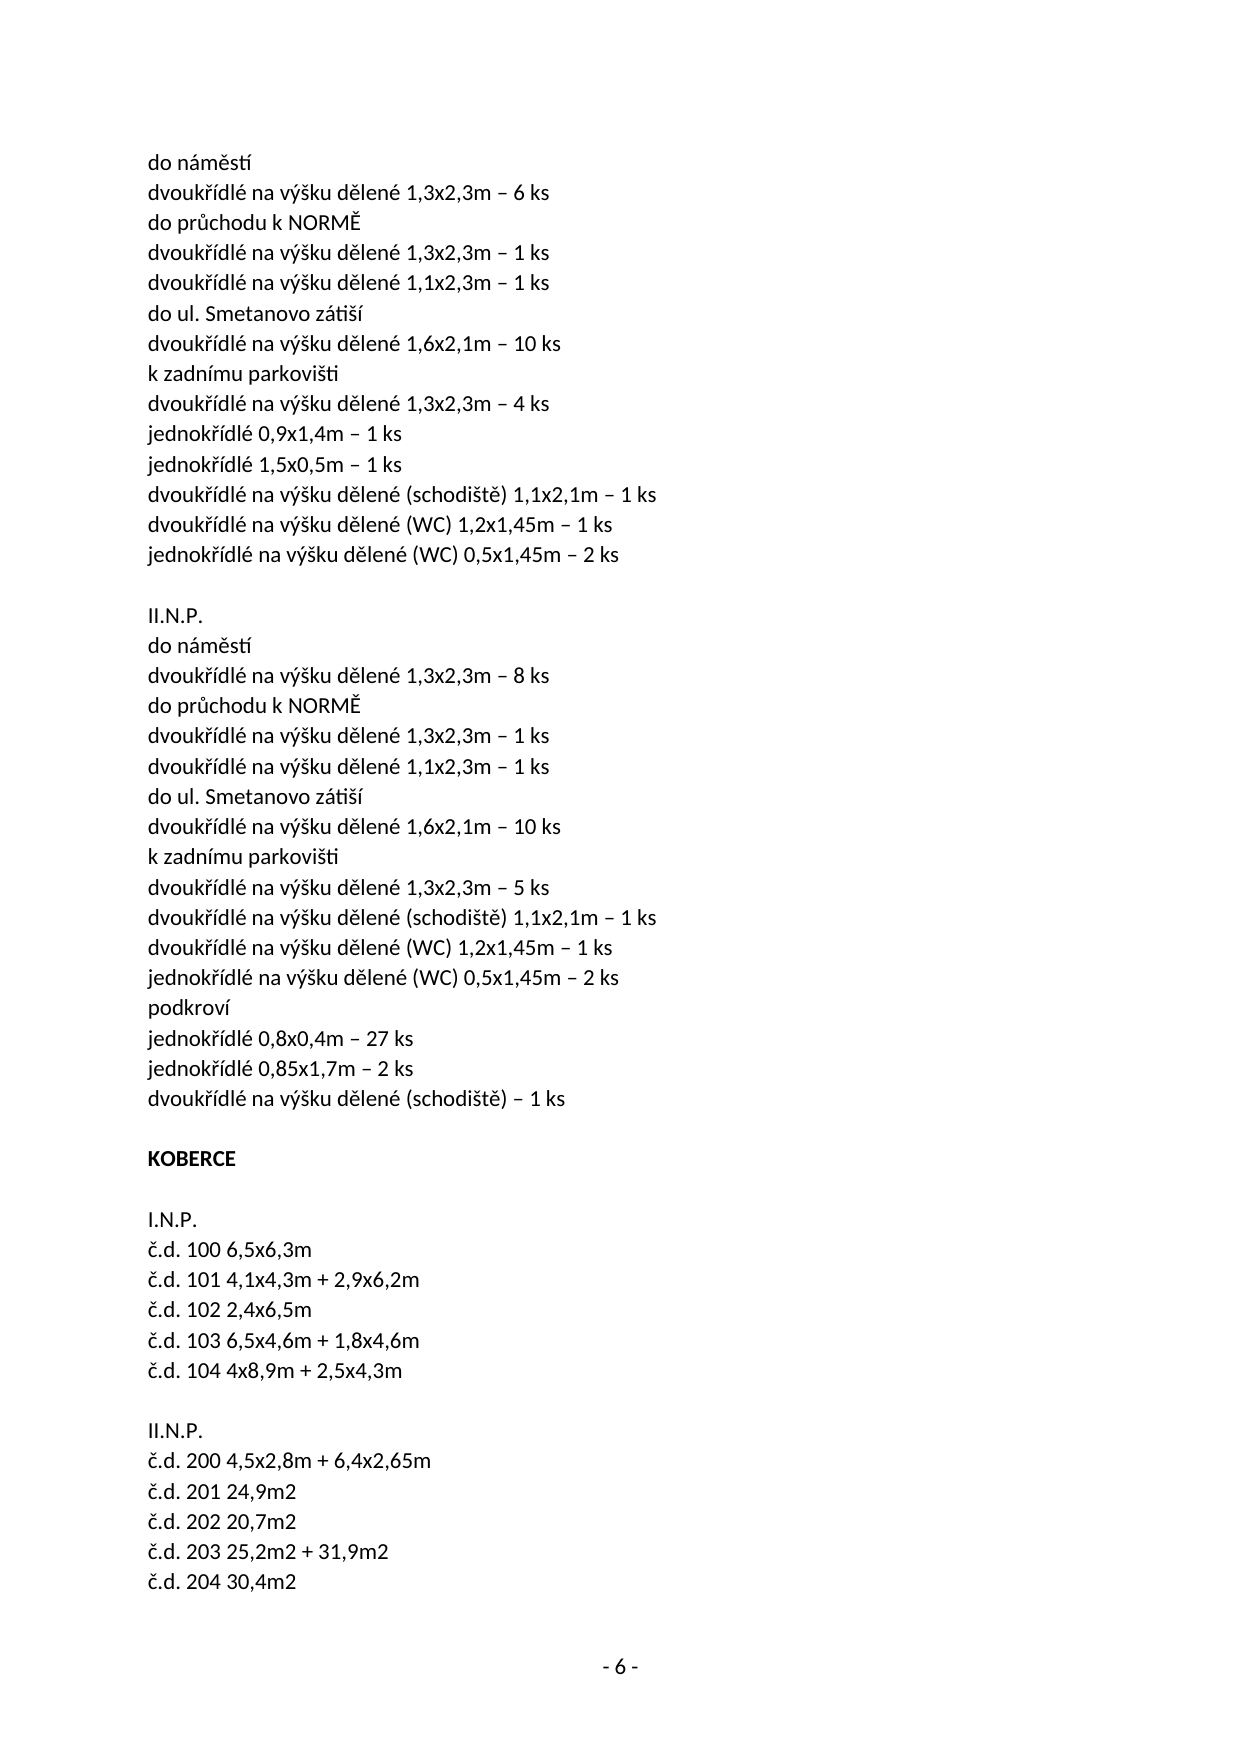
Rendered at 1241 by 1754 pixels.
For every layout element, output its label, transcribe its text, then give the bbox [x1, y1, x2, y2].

text II.N.P. [148, 601, 1092, 629]
text dvoukřídlé na výšku dělené 1,3x2,3m – 5 ks [148, 873, 1092, 901]
text KOBERCE [148, 1144, 1092, 1173]
text jednokřídlé 0,85x1,7m – 2 ks [148, 1054, 1092, 1082]
text k zadnímu parkovišti [148, 842, 1092, 871]
text jednokřídlé na výšku dělené (WC) 0,5x1,45m – 2 ks [148, 963, 1092, 991]
text dvoukřídlé na výšku dělené 1,3x2,3m – 4 ks [148, 389, 1092, 417]
text č.d. 204 30,4m2 [148, 1567, 1092, 1596]
text dvoukřídlé na výšku dělené (schodiště) – 1 ks [148, 1084, 1092, 1112]
text do náměstí [148, 148, 1092, 176]
text dvoukřídlé na výšku dělené 1,3x2,3m – 1 ks [148, 238, 1092, 266]
text dvoukřídlé na výšku dělené (WC) 1,2x1,45m – 1 ks [148, 510, 1092, 538]
text č.d. 200 4,5x2,8m + 6,4x2,65m [148, 1447, 1092, 1475]
text do ul. Smetanovo zátiší [148, 782, 1092, 810]
text do průchodu k NORMĚ [148, 691, 1092, 719]
text I.N.P. [148, 1205, 1092, 1233]
text jednokřídlé 0,9x1,4m – 1 ks [148, 419, 1092, 448]
text do ul. Smetanovo zátiší [148, 299, 1092, 327]
text jednokřídlé 0,8x0,4m – 27 ks [148, 1024, 1092, 1052]
text do průchodu k NORMĚ [148, 208, 1092, 236]
text č.d. 100 6,5x6,3m [148, 1235, 1092, 1263]
text č.d. 104 4x8,9m + 2,5x4,3m [148, 1356, 1092, 1384]
text dvoukřídlé na výšku dělené (schodiště) 1,1x2,1m – 1 ks [148, 903, 1092, 931]
text dvoukřídlé na výšku dělené 1,3x2,3m – 6 ks [148, 178, 1092, 206]
text dvoukřídlé na výšku dělené 1,3x2,3m – 1 ks [148, 722, 1092, 750]
text dvoukřídlé na výšku dělené 1,6x2,1m – 10 ks [148, 329, 1092, 357]
text dvoukřídlé na výšku dělené (schodiště) 1,1x2,1m – 1 ks [148, 480, 1092, 508]
text dvoukřídlé na výšku dělené 1,6x2,1m – 10 ks [148, 812, 1092, 840]
text podkroví [148, 993, 1092, 1022]
text k zadnímu parkovišti [148, 359, 1092, 387]
text jednokřídlé 1,5x0,5m – 1 ks [148, 450, 1092, 478]
text dvoukřídlé na výšku dělené 1,1x2,3m – 1 ks [148, 752, 1092, 780]
text dvoukřídlé na výšku dělené 1,1x2,3m – 1 ks [148, 268, 1092, 297]
text dvoukřídlé na výšku dělené (WC) 1,2x1,45m – 1 ks [148, 933, 1092, 961]
text č.d. 201 24,9m2 [148, 1477, 1092, 1505]
text č.d. 203 25,2m2 + 31,9m2 [148, 1537, 1092, 1565]
text č.d. 102 2,4x6,5m [148, 1296, 1092, 1324]
text dvoukřídlé na výšku dělené 1,3x2,3m – 8 ks [148, 661, 1092, 689]
text č.d. 202 20,7m2 [148, 1507, 1092, 1535]
text II.N.P. [148, 1416, 1092, 1444]
text do náměstí [148, 631, 1092, 659]
text č.d. 101 4,1x4,3m + 2,9x6,2m [148, 1265, 1092, 1293]
text jednokřídlé na výšku dělené (WC) 0,5x1,45m – 2 ks [148, 540, 1092, 568]
text č.d. 103 6,5x4,6m + 1,8x4,6m [148, 1326, 1092, 1354]
